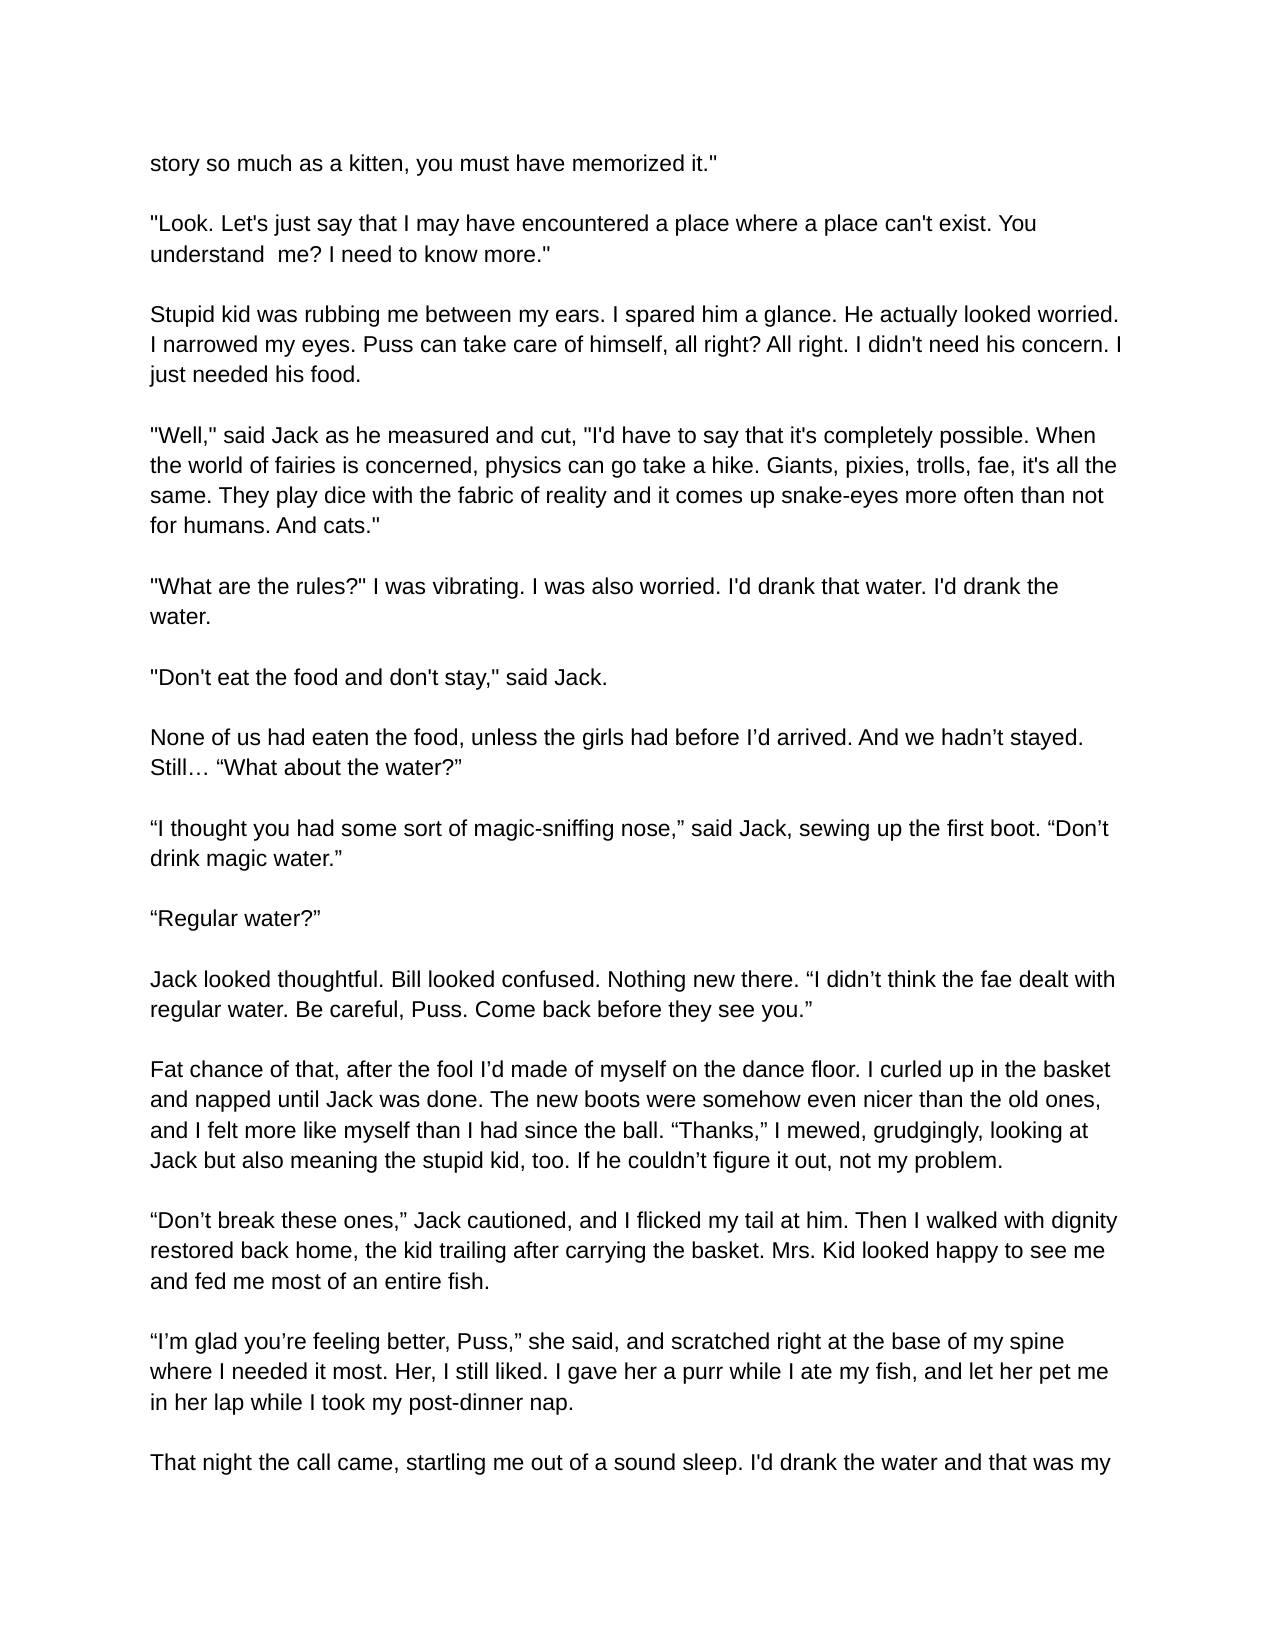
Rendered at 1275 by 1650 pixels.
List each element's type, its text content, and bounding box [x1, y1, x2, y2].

text "Well," said Jack as he measured and cut, "I'd have to say that it's completely possible. When the world of fairies is concerned, physics can go take a hike. Giants, pixies, trolls, fae, it's all the same. They play dice with the fabric of reality and it comes up snake-eyes more often than not for humans. And cats." [150, 422, 1125, 539]
text Fat chance of that, after the fool I’d made of myself on the dance floor. I curled up in the basket and napped until Jack was done. The new boots were somehow even nicer than the old ones, and I felt more like myself than I had since the ball. “Thanks,” I mewed, grudgingly, looking at Jack but also meaning the stupid kid, too. If he couldn’t figure it out, not my problem. [150, 1056, 1125, 1173]
text "What are the rules?" I was vibrating. I was also worried. I'd drank that water. I'd drank the water. [150, 573, 1125, 629]
text “I’m glad you’re feeling better, Puss,” she said, and scratched right at the base of my spine where I needed it most. Her, I still liked. I gave her a purr while I ate my fish, and let her pet me in her lap while I took my post-dinner nap. [150, 1328, 1125, 1415]
text “Regular water?” [150, 905, 1125, 932]
text "Look. Let's just say that I may have encountered a place where a place can't exist. You understand me? I need to know more." [150, 210, 1125, 267]
text Jack looked thoughtful. Bill looked confused. Nothing new there. “I didn’t think the fae dealt with regular water. Be careful, Puss. Come back before they see you.” [150, 966, 1125, 1022]
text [150, 1449, 1125, 1475]
text Stupid kid was rubbing me between my ears. I spared him a glance. He actually looked worried. I narrowed my eyes. Puss can take care of himself, all right? All right. I didn't need his concern. I just needed his food. [150, 301, 1125, 388]
text “Don’t break these ones,” Jack cautioned, and I flicked my tail at him. Then I walked with dignity restored back home, the kid trailing after carrying the basket. Mrs. Kid looked happy to see me and fed me most of an entire fish. [150, 1207, 1125, 1294]
text None of us had eaten the food, unless the girls had before I’d arrived. And we hadn’t stayed. Still… “What about the water?” [150, 724, 1125, 781]
text “I thought you had some sort of magic-sniffing nose,” said Jack, sewing up the first boot. “Don’t drink magic water.” [150, 814, 1125, 871]
text "Don't eat the food and don't stay," said Jack. [150, 663, 1125, 690]
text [150, 150, 1125, 176]
